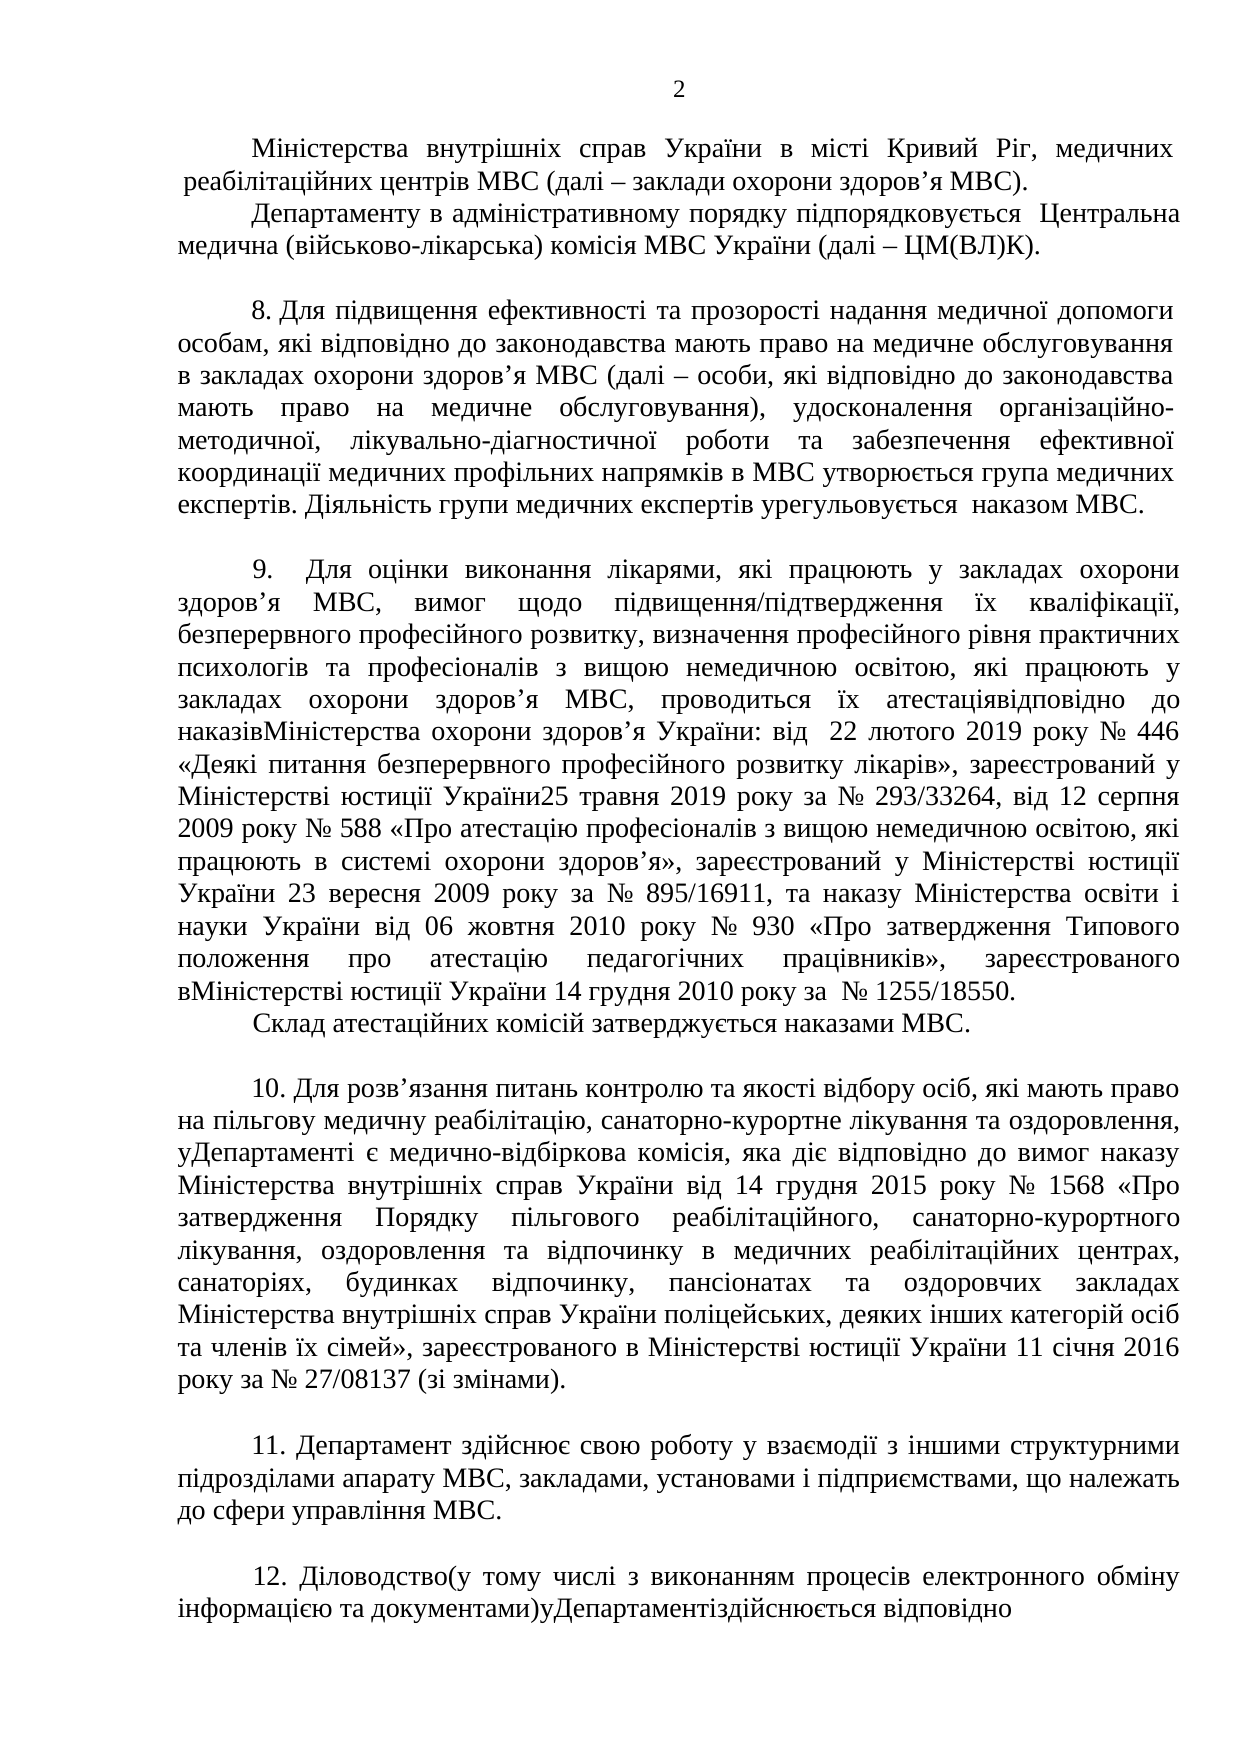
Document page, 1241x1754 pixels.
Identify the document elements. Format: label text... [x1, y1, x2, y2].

text Міністерства внутрішніх справ України в місті Кривий Ріг, медичних реабілітаційних центрів МВС (далі – заклади охорони здоров’я МВС). [183, 131, 1175, 196]
text Департаменту в адміністративному порядку підпорядковується Центральна медична (військово-лікарська) комісія МВС України (далі – ЦМ(ВЛ)К). [177, 196, 1181, 261]
text 11. Департамент здійснює свою роботу у взаємодії з іншими структурними підрозділами апарату МВС, закладами, установами і підприємствами, що належать до сфери управління МВС. [177, 1428, 1181, 1525]
text 10. Для розв’язання питань контролю та якості відбору осіб, які мають право на пільгову медичну реабілітацію, санаторно-курортне лікування та оздоровлення, уДепартаменті є медично-відбіркова комісія, яка діє відповідно до вимог наказу Міністерства внутрішніх справ України від 14 грудня 2015 року № 1568 «Про затвердження Порядку пільгового реабілітаційного, санаторно-курортного лікування, оздоровлення та відпочинку в медичних реабілітаційних центрах, санаторіях, будинках відпочинку, пансіонатах та оздоровчих закладах Міністерства внутрішніх справ України поліцейських, деяких інших категорій осіб та членів їх сімей», зареєстрованого в Міністерстві юстиції України 11 січня 2016 року за № 27/08137 (зі змінами). [177, 1071, 1181, 1395]
text 12. Діловодство(у тому числі з виконанням процесів електронного обміну інформацією та документами)уДепартаментіздійснюється відповідно [177, 1559, 1181, 1624]
text 9. Для оцінки виконання лікарями, які працюють у закладах охорони здоров’я МВС, вимог щодо підвищення/підтвердження їх кваліфікації, безперервного професійного розвитку, визначення професійного рівня практичних психологів та професіоналів з вищою немедичною освітою, які працюють у закладах охорони здоров’я МВС, проводиться їх атестаціявідповідно до наказівМіністерства охорони здоров’я України: від 22 лютого 2019 року № 446 «Деякі питання безперервного професійного розвитку лікарів», зареєстрований у Міністерстві юстиції України25 травня 2019 року за № 293/33264, від 12 серпня 2009 року № 588 «Про атестацію професіоналів з вищою немедичною освітою, які працюють в системі охорони здоров’я», зареєстрований у Міністерстві юстиції України 23 вересня 2009 року за № 895/16911, та наказу Міністерства освіти і науки України від 06 жовтня 2010 року № 930 «Про затвердження Типового положення про атестацію педагогічних працівників», зареєстрованого вМіністерстві юстиції України 14 грудня 2010 року за № 1255/18550. [177, 552, 1181, 1006]
text 8. Для підвищення ефективності та прозорості надання медичної допомоги особам, які відповідно до законодавства мають право на медичне обслуговування в закладах охорони здоров’я МВС (далі – особи, які відповідно до законодавства мають право на медичне обслуговування), удосконалення організаційно-методичної, лікувально-діагностичної роботи та забезпечення ефективної координації медичних профільних напрямків в МВС утворюється група медичних експертів. Діяльність групи медичних експертів урегульовується наказом МВС. [177, 293, 1175, 520]
text Склад атестаційних комісій затверджується наказами МВС. [177, 1006, 1181, 1038]
